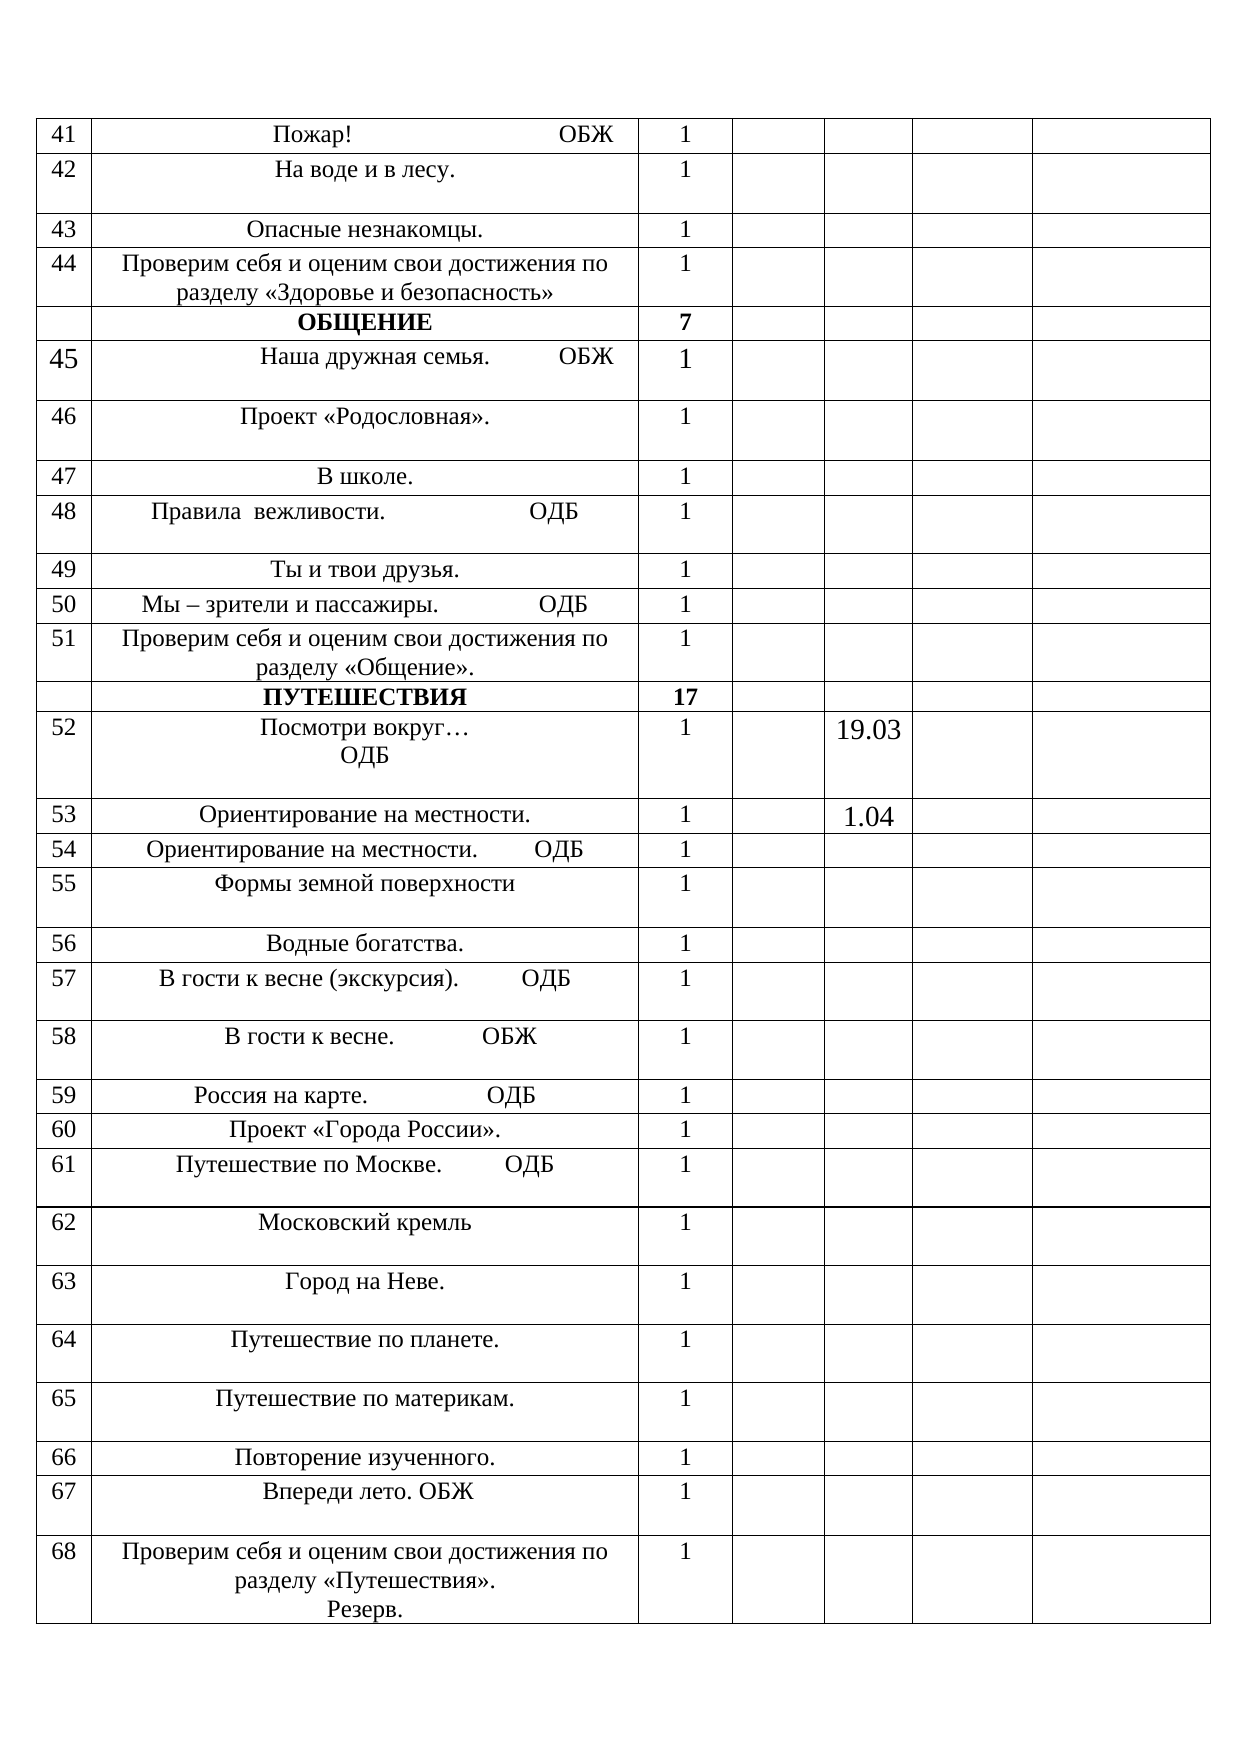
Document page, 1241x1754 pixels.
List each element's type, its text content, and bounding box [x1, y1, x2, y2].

table_cell [825, 554, 912, 588]
table_cell Водные богатства. [92, 928, 638, 962]
table_cell [913, 589, 1032, 622]
table_cell 66 [37, 1442, 91, 1475]
table_cell 60 [37, 1114, 91, 1148]
table_cell Посмотри вокруг… ОДБ [92, 712, 638, 798]
table_cell [733, 712, 824, 798]
table_cell 1 [639, 1476, 732, 1535]
table_cell [1033, 1383, 1210, 1441]
table_cell [825, 1149, 912, 1206]
table_cell 1 [639, 496, 732, 553]
table_cell 59 [37, 1080, 91, 1113]
table_cell Мы – зрители и пассажиры. ОДБ [92, 589, 638, 622]
table_cell [825, 461, 912, 495]
table_cell 50 [37, 589, 91, 622]
table_cell 1 [639, 341, 732, 400]
table_cell 58 [37, 1021, 91, 1079]
table_cell На воде и в лесу. [92, 154, 638, 213]
table_cell 64 [37, 1325, 91, 1382]
table_cell 61 [37, 1149, 91, 1206]
table_cell [1033, 461, 1210, 495]
table_cell Россия на карте. ОДБ [92, 1080, 638, 1113]
table_cell [913, 624, 1032, 681]
table_cell 45 [37, 341, 91, 400]
table_cell [1033, 1325, 1210, 1382]
table_cell [733, 248, 824, 306]
table_cell [1033, 1476, 1210, 1535]
table_cell Пожар! ОБЖ [92, 119, 638, 153]
table_cell [825, 868, 912, 927]
table_cell Путешествие по планете. [92, 1325, 638, 1382]
table_cell 1 [639, 1266, 732, 1323]
table_cell [1033, 1442, 1210, 1475]
table_cell [913, 1266, 1032, 1323]
table_cell [913, 307, 1032, 340]
table_cell [825, 589, 912, 622]
table_cell [913, 461, 1032, 495]
table_cell [1033, 248, 1210, 306]
table_cell [913, 214, 1032, 247]
table_cell [913, 496, 1032, 553]
table_cell [825, 307, 912, 340]
table_cell 63 [37, 1266, 91, 1323]
table_cell [1033, 928, 1210, 962]
table_cell 19.03 [825, 712, 912, 798]
table_cell [733, 1266, 824, 1323]
table_cell [1033, 682, 1210, 711]
table_cell [913, 1021, 1032, 1079]
table_cell [733, 928, 824, 962]
table_cell 1 [639, 1442, 732, 1475]
table_cell [733, 1442, 824, 1475]
table_cell 49 [37, 554, 91, 588]
table_cell 1 [639, 154, 732, 213]
table_cell [733, 1383, 824, 1441]
table_cell 46 [37, 401, 91, 460]
table_cell [1033, 1149, 1210, 1206]
table_cell [1033, 834, 1210, 867]
table_cell [825, 1266, 912, 1323]
table_cell Опасные незнакомцы. [92, 214, 638, 247]
table_cell [733, 963, 824, 1020]
table_cell 1 [639, 1114, 732, 1148]
table_cell 68 [37, 1536, 91, 1622]
table_cell 43 [37, 214, 91, 247]
table_cell 1.04 [825, 799, 912, 833]
table_cell [1033, 1266, 1210, 1323]
table_cell [913, 1325, 1032, 1382]
table_cell 1 [639, 461, 732, 495]
table_cell [913, 154, 1032, 213]
table_cell [1033, 589, 1210, 622]
table_cell [37, 682, 91, 711]
table_cell [913, 1149, 1032, 1206]
table_cell [733, 341, 824, 400]
table_cell [913, 341, 1032, 400]
table_cell [1033, 963, 1210, 1020]
table_cell 1 [639, 928, 732, 962]
table_cell [825, 1021, 912, 1079]
table_cell [1033, 154, 1210, 213]
table_cell [825, 1383, 912, 1441]
table_cell [825, 928, 912, 962]
table_cell 41 [37, 119, 91, 153]
table_cell [825, 214, 912, 247]
table_cell [733, 799, 824, 833]
table_cell 56 [37, 928, 91, 962]
table_cell [913, 248, 1032, 306]
table_cell Наша дружная семья. ОБЖ [92, 341, 638, 400]
table_cell 1 [639, 1021, 732, 1079]
table_cell Московский кремль [92, 1208, 638, 1265]
table_cell 44 [37, 248, 91, 306]
table_cell 53 [37, 799, 91, 833]
table_cell 1 [639, 799, 732, 833]
table_cell 47 [37, 461, 91, 495]
table_cell [913, 682, 1032, 711]
table_cell 1 [639, 1325, 732, 1382]
table_cell 1 [639, 1149, 732, 1206]
table_cell [1033, 1114, 1210, 1148]
table_cell [913, 1080, 1032, 1113]
table_cell [1033, 119, 1210, 153]
table_cell [825, 341, 912, 400]
table_cell [733, 1536, 824, 1622]
table_cell [1033, 712, 1210, 798]
table_cell [1033, 341, 1210, 400]
table_cell Правила вежливости. ОДБ [92, 496, 638, 553]
table_cell [733, 401, 824, 460]
table_cell [825, 1114, 912, 1148]
table_cell [825, 834, 912, 867]
table_cell [733, 307, 824, 340]
table_cell [825, 1080, 912, 1113]
table_cell [913, 1114, 1032, 1148]
table_cell 51 [37, 624, 91, 681]
table_cell ПУТЕШЕСТВИЯ [92, 682, 638, 711]
table_cell [913, 1383, 1032, 1441]
table_cell 1 [639, 712, 732, 798]
table_cell [1033, 868, 1210, 927]
table_cell [733, 868, 824, 927]
table_cell Проверим себя и оценим свои достижения по разделу «Путешествия». Резерв. [92, 1536, 638, 1622]
table_cell [1033, 624, 1210, 681]
table_cell Путешествие по Москве. ОДБ [92, 1149, 638, 1206]
table_cell 1 [639, 1080, 732, 1113]
table_cell [1033, 1021, 1210, 1079]
table_cell Повторение изученного. [92, 1442, 638, 1475]
table_cell [733, 1021, 824, 1079]
table_cell [825, 401, 912, 460]
table_cell [1033, 496, 1210, 553]
table_cell 1 [639, 868, 732, 927]
table_cell [1033, 214, 1210, 247]
table_cell [733, 496, 824, 553]
table_cell 48 [37, 496, 91, 553]
table_cell [733, 119, 824, 153]
table_cell [733, 1325, 824, 1382]
table_cell 57 [37, 963, 91, 1020]
table_cell Город на Неве. [92, 1266, 638, 1323]
table_cell [1033, 1536, 1210, 1622]
table_cell Проверим себя и оценим свои достижения по разделу «Здоровье и безопасность» [92, 248, 638, 306]
table_cell [913, 401, 1032, 460]
table_cell [825, 119, 912, 153]
table_cell 54 [37, 834, 91, 867]
table_cell 65 [37, 1383, 91, 1441]
table_cell [913, 712, 1032, 798]
table_cell [825, 248, 912, 306]
table_cell [913, 554, 1032, 588]
table_cell Ты и твои друзья. [92, 554, 638, 588]
table_cell 1 [639, 248, 732, 306]
table_cell Ориентирование на местности. [92, 799, 638, 833]
table_cell [825, 1325, 912, 1382]
table_cell Путешествие по материкам. [92, 1383, 638, 1441]
table_cell [913, 1536, 1032, 1622]
table_cell [733, 1149, 824, 1206]
table_cell 7 [639, 307, 732, 340]
table_cell [1033, 307, 1210, 340]
table_cell [913, 799, 1032, 833]
table_cell [733, 624, 824, 681]
table_cell [825, 496, 912, 553]
table_cell Проверим себя и оценим свои достижения по разделу «Общение». [92, 624, 638, 681]
table_cell [733, 554, 824, 588]
table_cell [825, 1208, 912, 1265]
table_cell 1 [639, 834, 732, 867]
table_cell Ориентирование на местности. ОДБ [92, 834, 638, 867]
table_cell Проект «Города России». [92, 1114, 638, 1148]
table_cell [733, 461, 824, 495]
table_cell 1 [639, 119, 732, 153]
table_cell 62 [37, 1208, 91, 1265]
table_cell [913, 1442, 1032, 1475]
table_cell [825, 1442, 912, 1475]
table_cell [913, 834, 1032, 867]
table_cell 1 [639, 963, 732, 1020]
table_cell [733, 1476, 824, 1535]
table_cell 1 [639, 214, 732, 247]
table_cell [913, 868, 1032, 927]
table_cell В школе. [92, 461, 638, 495]
table_cell 67 [37, 1476, 91, 1535]
table_cell 1 [639, 1383, 732, 1441]
table_cell 1 [639, 554, 732, 588]
table_cell [733, 1208, 824, 1265]
table_cell [1033, 554, 1210, 588]
table_cell 17 [639, 682, 732, 711]
table_cell [733, 154, 824, 213]
table_cell 1 [639, 1208, 732, 1265]
table_cell [733, 834, 824, 867]
table_cell 1 [639, 624, 732, 681]
table_cell [913, 119, 1032, 153]
table_cell [825, 154, 912, 213]
table_cell 52 [37, 712, 91, 798]
table_cell 42 [37, 154, 91, 213]
table_cell [825, 963, 912, 1020]
table_cell [733, 682, 824, 711]
table_cell В гости к весне. ОБЖ [92, 1021, 638, 1079]
table_cell [733, 214, 824, 247]
table_cell [825, 1536, 912, 1622]
table_cell [1033, 1208, 1210, 1265]
table_cell [825, 624, 912, 681]
table_cell [825, 682, 912, 711]
table_cell В гости к весне (экскурсия). ОДБ [92, 963, 638, 1020]
table_cell [733, 589, 824, 622]
table_cell 1 [639, 401, 732, 460]
table_cell [1033, 1080, 1210, 1113]
table_cell [733, 1114, 824, 1148]
table_cell [913, 1208, 1032, 1265]
table_cell 55 [37, 868, 91, 927]
table_cell [913, 1476, 1032, 1535]
table_cell 1 [639, 1536, 732, 1622]
table_cell [733, 1080, 824, 1113]
table_cell Формы земной поверхности [92, 868, 638, 927]
table_cell [913, 928, 1032, 962]
table_cell [37, 307, 91, 340]
table_cell [1033, 401, 1210, 460]
table_cell 1 [639, 589, 732, 622]
table_cell [913, 963, 1032, 1020]
table_cell [1033, 799, 1210, 833]
table_cell Впереди лето. ОБЖ [92, 1476, 638, 1535]
table_cell ОБЩЕНИЕ [92, 307, 638, 340]
table_cell [825, 1476, 912, 1535]
table_cell Проект «Родословная». [92, 401, 638, 460]
